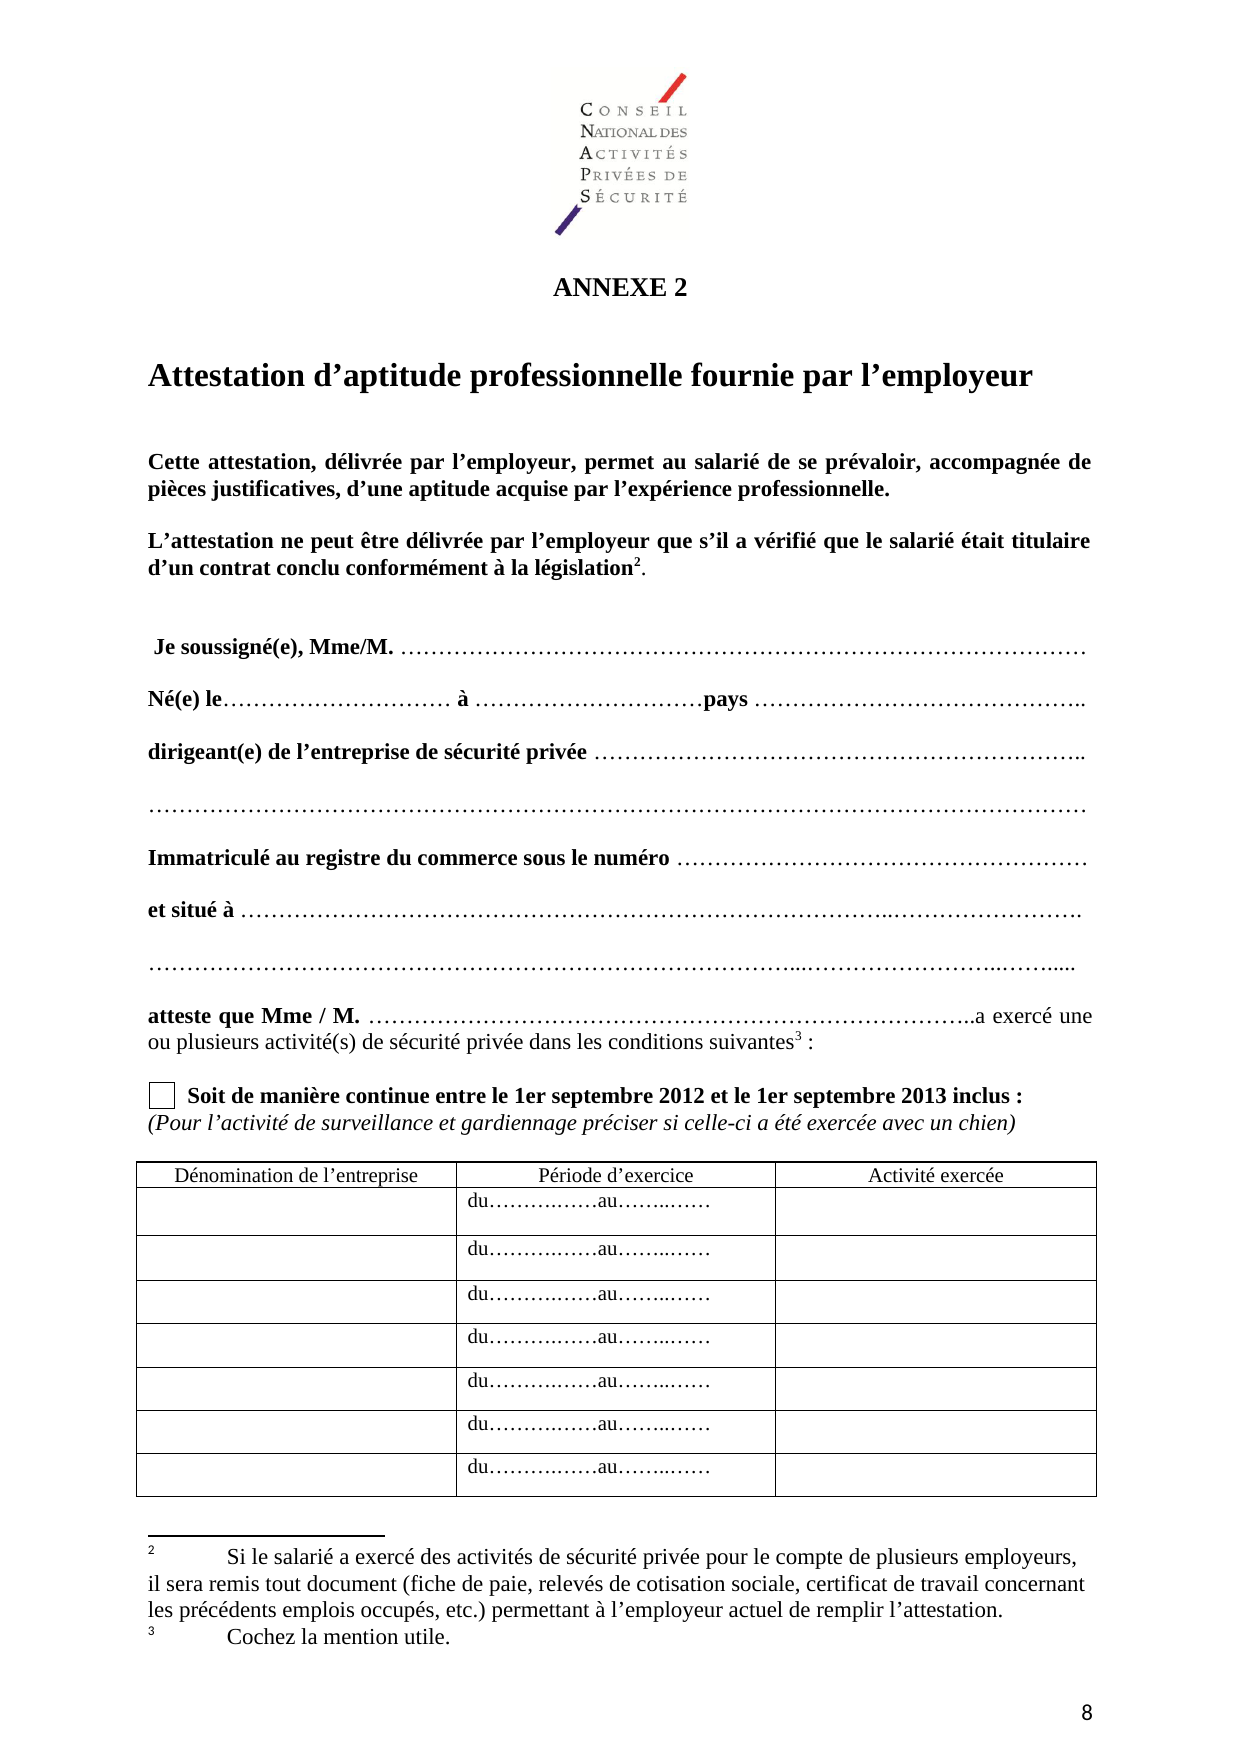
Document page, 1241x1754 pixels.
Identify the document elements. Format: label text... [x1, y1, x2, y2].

text …………………………………………………………………………………………………………… [148, 791, 1093, 817]
table_cell [776, 1281, 1096, 1323]
text atteste que Mme / M. ……………………………………………………………………..a exercé une ou plusieurs activité(s) de sécurité privée dans les conditions suivantes : [148, 1002, 1093, 1054]
text L’attestation ne peut être délivrée par l’employeur que s’il a vérifié que le salarié était titulaire d’un contrat conclu conformément à la législation. [148, 527, 1093, 580]
table_cell [137, 1188, 456, 1235]
table_header Période d’exercice [457, 1163, 775, 1187]
text Immatriculé au registre du commerce sous le numéro ……………………………………………… [148, 843, 1093, 870]
table_cell [137, 1368, 456, 1409]
text et situé à …………………………………………………………………………..……………………. [148, 896, 1093, 923]
text …………………………………………………………………………...……………………..……..... [148, 949, 1093, 975]
table_cell du……….……au……..…… [457, 1188, 775, 1235]
table_cell du……….……au……..…… [457, 1411, 775, 1453]
text Attestation d’aptitude professionnelle fournie par l’employeur [148, 355, 1093, 393]
table_cell du……….……au……..…… [457, 1454, 775, 1496]
table_cell [776, 1368, 1096, 1409]
text ANNEXE 2 [148, 271, 1093, 302]
table_cell [137, 1281, 456, 1323]
table_cell du……….……au……..…… [457, 1281, 775, 1323]
text Soit de manière continue entre le 1er septembre 2012 et le 1er septembre 2013 inclus : [148, 1081, 1093, 1109]
table_cell [776, 1324, 1096, 1367]
table_cell [776, 1454, 1096, 1496]
text Cette attestation, délivrée par l’employeur, permet au salarié de se prévaloir, accompagnée de pièces justificatives, d’une aptitude acquise par l’expérience professionnelle. [148, 448, 1093, 501]
table_cell [137, 1411, 456, 1453]
text Je soussigné(e), Mme/M. ……………………………………………………………………………… [148, 633, 1093, 659]
table_cell [137, 1454, 456, 1496]
table_cell [776, 1236, 1096, 1279]
table_cell [776, 1411, 1096, 1453]
table_cell du……….……au……..…… [457, 1236, 775, 1279]
table_header Dénomination de l’entreprise [137, 1163, 456, 1187]
table_cell [137, 1324, 456, 1367]
text Né(e) le………………………… à …………………………pays …………………………………….. [148, 685, 1093, 712]
text (Pour l’activité de surveillance et gardiennage préciser si celle-ci a été exercée avec un chien) [148, 1109, 1093, 1135]
table_cell [776, 1188, 1096, 1235]
table_cell du……….……au……..…… [457, 1324, 775, 1367]
table_cell [137, 1236, 456, 1279]
table_header Activité exercée [776, 1163, 1096, 1187]
text dirigeant(e) de l’entreprise de sécurité privée ……………………………………………………….. [148, 738, 1093, 764]
table_cell du……….……au……..…… [457, 1368, 775, 1409]
